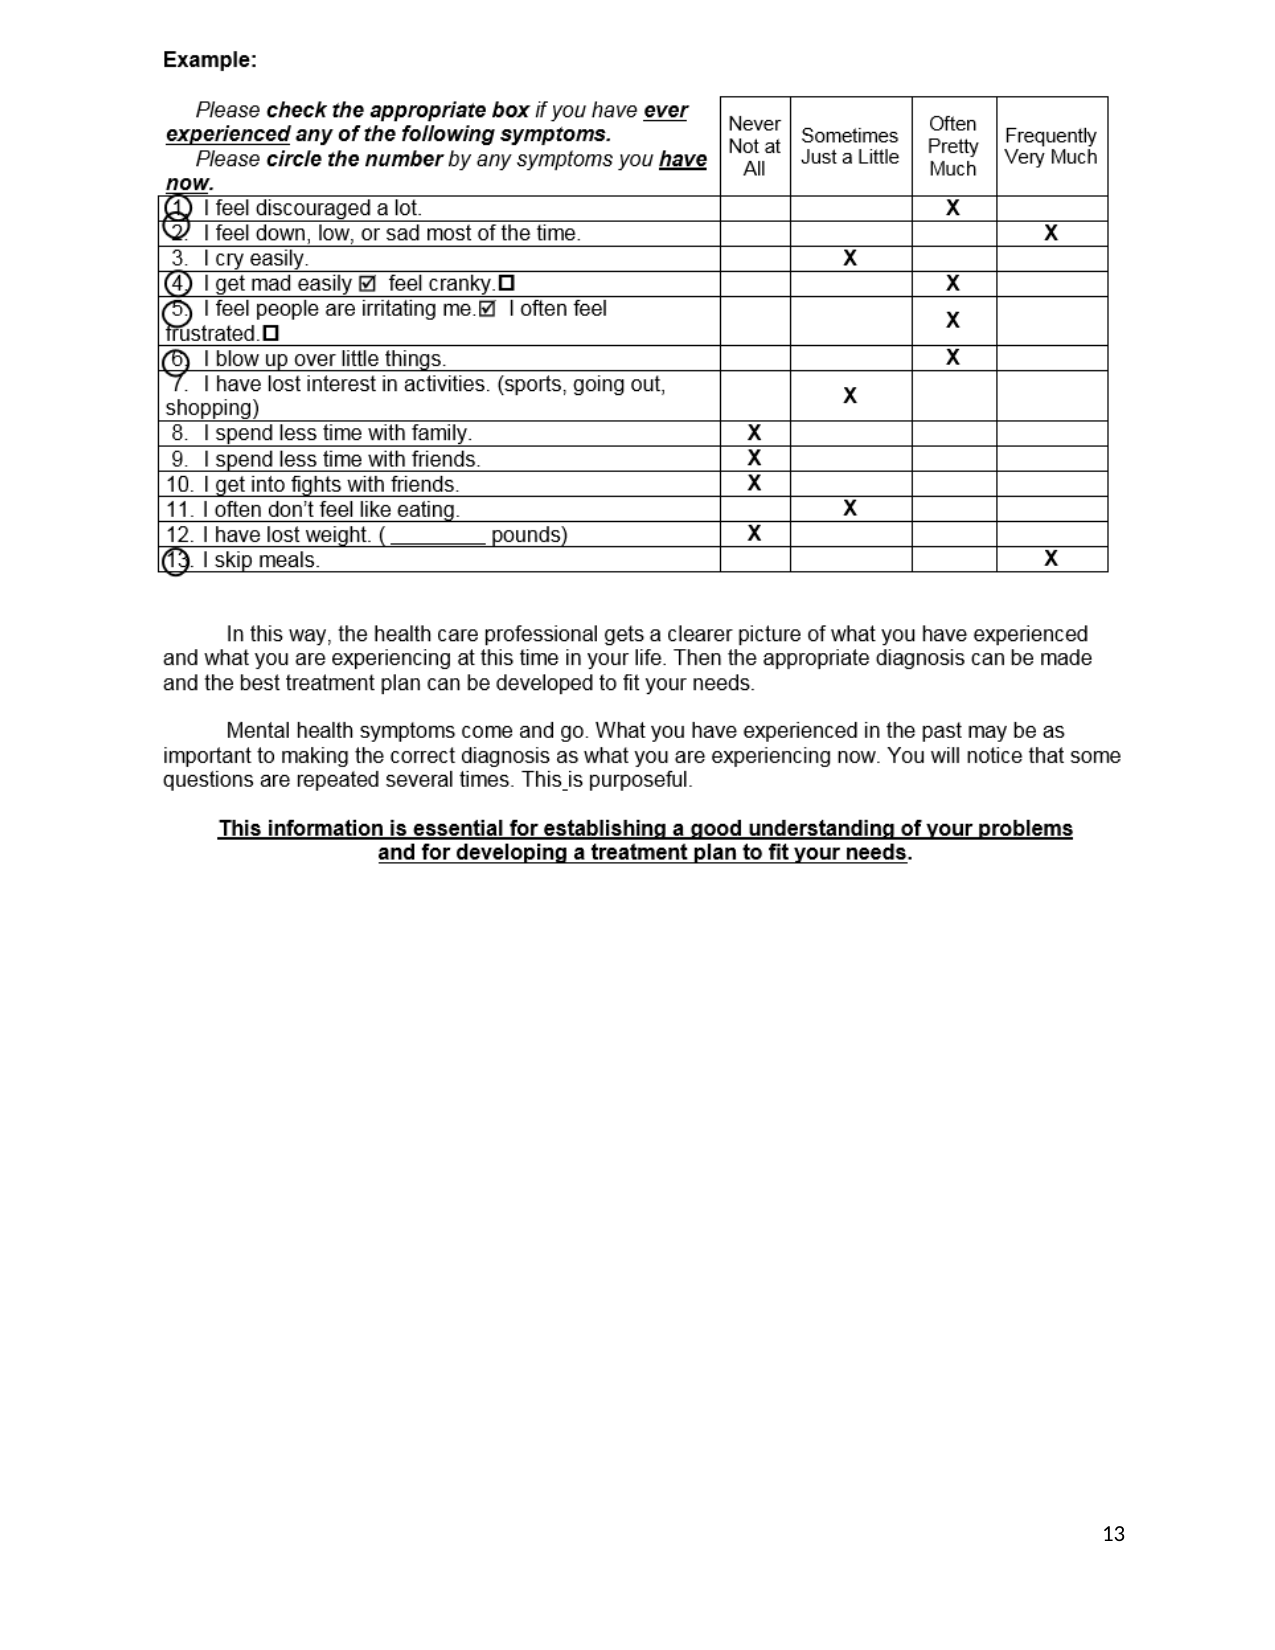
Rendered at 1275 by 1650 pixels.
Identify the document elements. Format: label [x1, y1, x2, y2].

picture [150, 46, 1125, 865]
